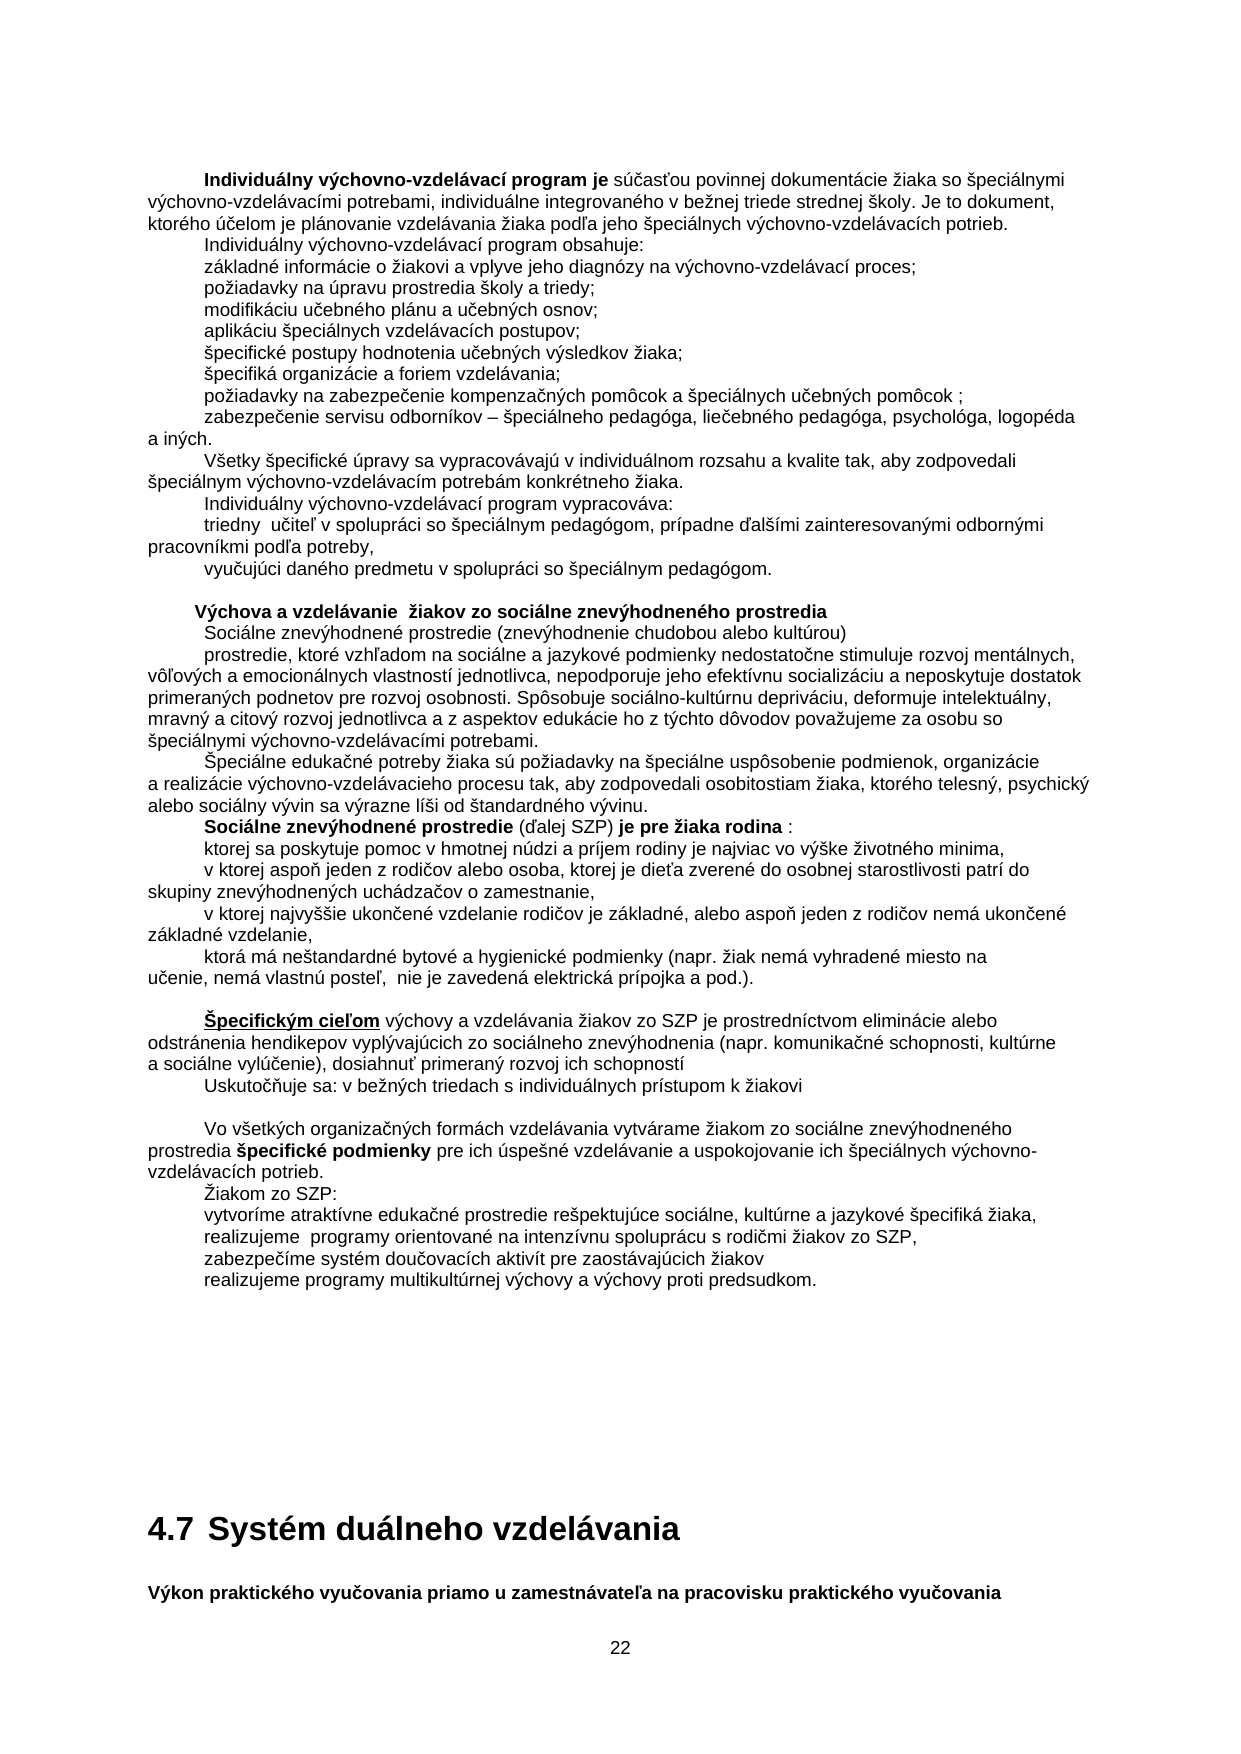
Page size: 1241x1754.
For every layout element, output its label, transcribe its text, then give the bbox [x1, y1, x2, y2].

text Vo všetkých organizačných formách vzdelávania vytvárame žiakom zo sociálne znevýhodneného prostredia špecifické podmienky pre ich úspešné vzdelávanie a uspokojovanie ich špeciálnych výchovno-vzdelávacích potrieb. [148, 1118, 1093, 1183]
text Špeciálne edukačné potreby žiaka sú požiadavky na špeciálne uspôsobenie podmienok, organizácie a realizácie výchovno-vzdelávacieho procesu tak, aby zodpovedali osobitostiam žiaka, ktorého telesný, psychický alebo sociálny vývin sa výrazne líši od štandardného vývinu. [148, 751, 1093, 816]
text Sociálne znevýhodnené prostredie (znevýhodnenie chudobou alebo kultúrou) [148, 622, 1093, 643]
text špecifické postupy hodnotenia učebných výsledkov žiaka; [148, 342, 1093, 363]
text zabezpečenie servisu odborníkov – špeciálneho pedagóga, liečebného pedagóga, psychológa, logopéda a iných. [148, 406, 1093, 449]
text požiadavky na úpravu prostredia školy a triedy; [148, 277, 1093, 298]
text Sociálne znevýhodnené prostredie (ďalej SZP) je pre žiaka rodina : [148, 816, 1093, 838]
text prostredie, ktoré vzhľadom na sociálne a jazykové podmienky nedostatočne stimuluje rozvoj mentálnych, vôľových a emocionálnych vlastností jednotlivca, nepodporuje jeho efektívnu socializáciu a neposkytuje dostatok primeraných podnetov pre rozvoj osobnosti. Spôsobuje sociálno-kultúrnu depriváciu, deformuje intelektuálny, mravný a citový rozvoj jednotlivca a z aspektov edukácie ho z týchto dôvodov považujeme za osobu so špeciálnymi výchovno-vzdelávacími potrebami. [148, 643, 1093, 751]
text Individuálny výchovno-vzdelávací program vypracováva: [148, 493, 1093, 514]
text realizujeme programy orientované na intenzívnu spoluprácu s rodičmi žiakov zo SZP, [148, 1226, 1093, 1247]
text vytvoríme atraktívne edukačné prostredie rešpektujúce sociálne, kultúrne a jazykové špecifiká žiaka, [148, 1204, 1093, 1226]
text základné informácie o žiakovi a vplyve jeho diagnózy na výchovno-vzdelávací proces; [148, 255, 1093, 277]
text aplikáciu špeciálnych vzdelávacích postupov; [148, 320, 1093, 342]
text v ktorej najvyššie ukončené vzdelanie rodičov je základné, alebo aspoň jeden z rodičov nemá ukončené základné vzdelanie, [148, 902, 1093, 945]
text triedny učiteľ v spolupráci so špeciálnym pedagógom, prípadne ďalšími zainteresovanými odbornými pracovníkmi podľa potreby, [148, 514, 1093, 557]
text vyučujúci daného predmetu v spolupráci so špeciálnym pedagógom. [148, 557, 1093, 579]
text Špecifickým cieľom výchovy a vzdelávania žiakov zo SZP je prostredníctvom eliminácie alebo odstránenia hendikepov vyplývajúcich zo sociálneho znevýhodnenia (napr. komunikačné schopnosti, kultúrne a sociálne vylúčenie), dosiahnuť primeraný rozvoj ich schopností [148, 1010, 1093, 1075]
text modifikáciu učebného plánu a učebných osnov; [148, 298, 1093, 320]
text Výkon praktického vyučovania priamo u zamestnávateľa na pracovisku praktického vyučovania [148, 1582, 1093, 1603]
text v ktorej aspoň jeden z rodičov alebo osoba, ktorej je dieťa zverené do osobnej starostlivosti patrí do skupiny znevýhodnených uchádzačov o zamestnanie, [148, 859, 1093, 902]
text špecifiká organizácie a foriem vzdelávania; [148, 363, 1093, 385]
text ktorej sa poskytuje pomoc v hmotnej núdzi a príjem rodiny je najviac vo výške životného minima, [148, 838, 1093, 859]
text Výchova a vzdelávanie žiakov zo sociálne znevýhodneného prostredia [148, 600, 1093, 622]
text požiadavky na zabezpečenie kompenzačných pomôcok a špeciálnych učebných pomôcok ; [148, 385, 1093, 406]
text ktorá má neštandardné bytové a hygienické podmienky (napr. žiak nemá vyhradené miesto na učenie, nemá vlastnú posteľ, nie je zavedená elektrická prípojka a pod.). [148, 945, 1093, 988]
text Všetky špecifické úpravy sa vypracovávajú v individuálnom rozsahu a kvalite tak, aby zodpovedali špeciálnym výchovno-vzdelávacím potrebám konkrétneho žiaka. [148, 449, 1093, 493]
subtitle Systém duálneho vzdelávania [148, 1509, 1093, 1548]
text Individuálny výchovno-vzdelávací program obsahuje: [148, 234, 1093, 255]
text Individuálny výchovno-vzdelávací program je súčasťou povinnej dokumentácie žiaka so špeciálnymi výchovno-vzdelávacími potrebami, individuálne integrovaného v bežnej triede strednej školy. Je to dokument, ktorého účelom je plánovanie vzdelávania žiaka podľa jeho špeciálnych výchovno-vzdelávacích potrieb. [148, 169, 1093, 234]
text Uskutočňuje sa: v bežných triedach s individuálnych prístupom k žiakovi [148, 1075, 1093, 1096]
text Žiakom zo SZP: [148, 1183, 1093, 1204]
text realizujeme programy multikultúrnej výchovy a výchovy proti predsudkom. [148, 1269, 1093, 1290]
text zabezpečíme systém doučovacích aktivít pre zaostávajúcich žiakov [148, 1247, 1093, 1269]
